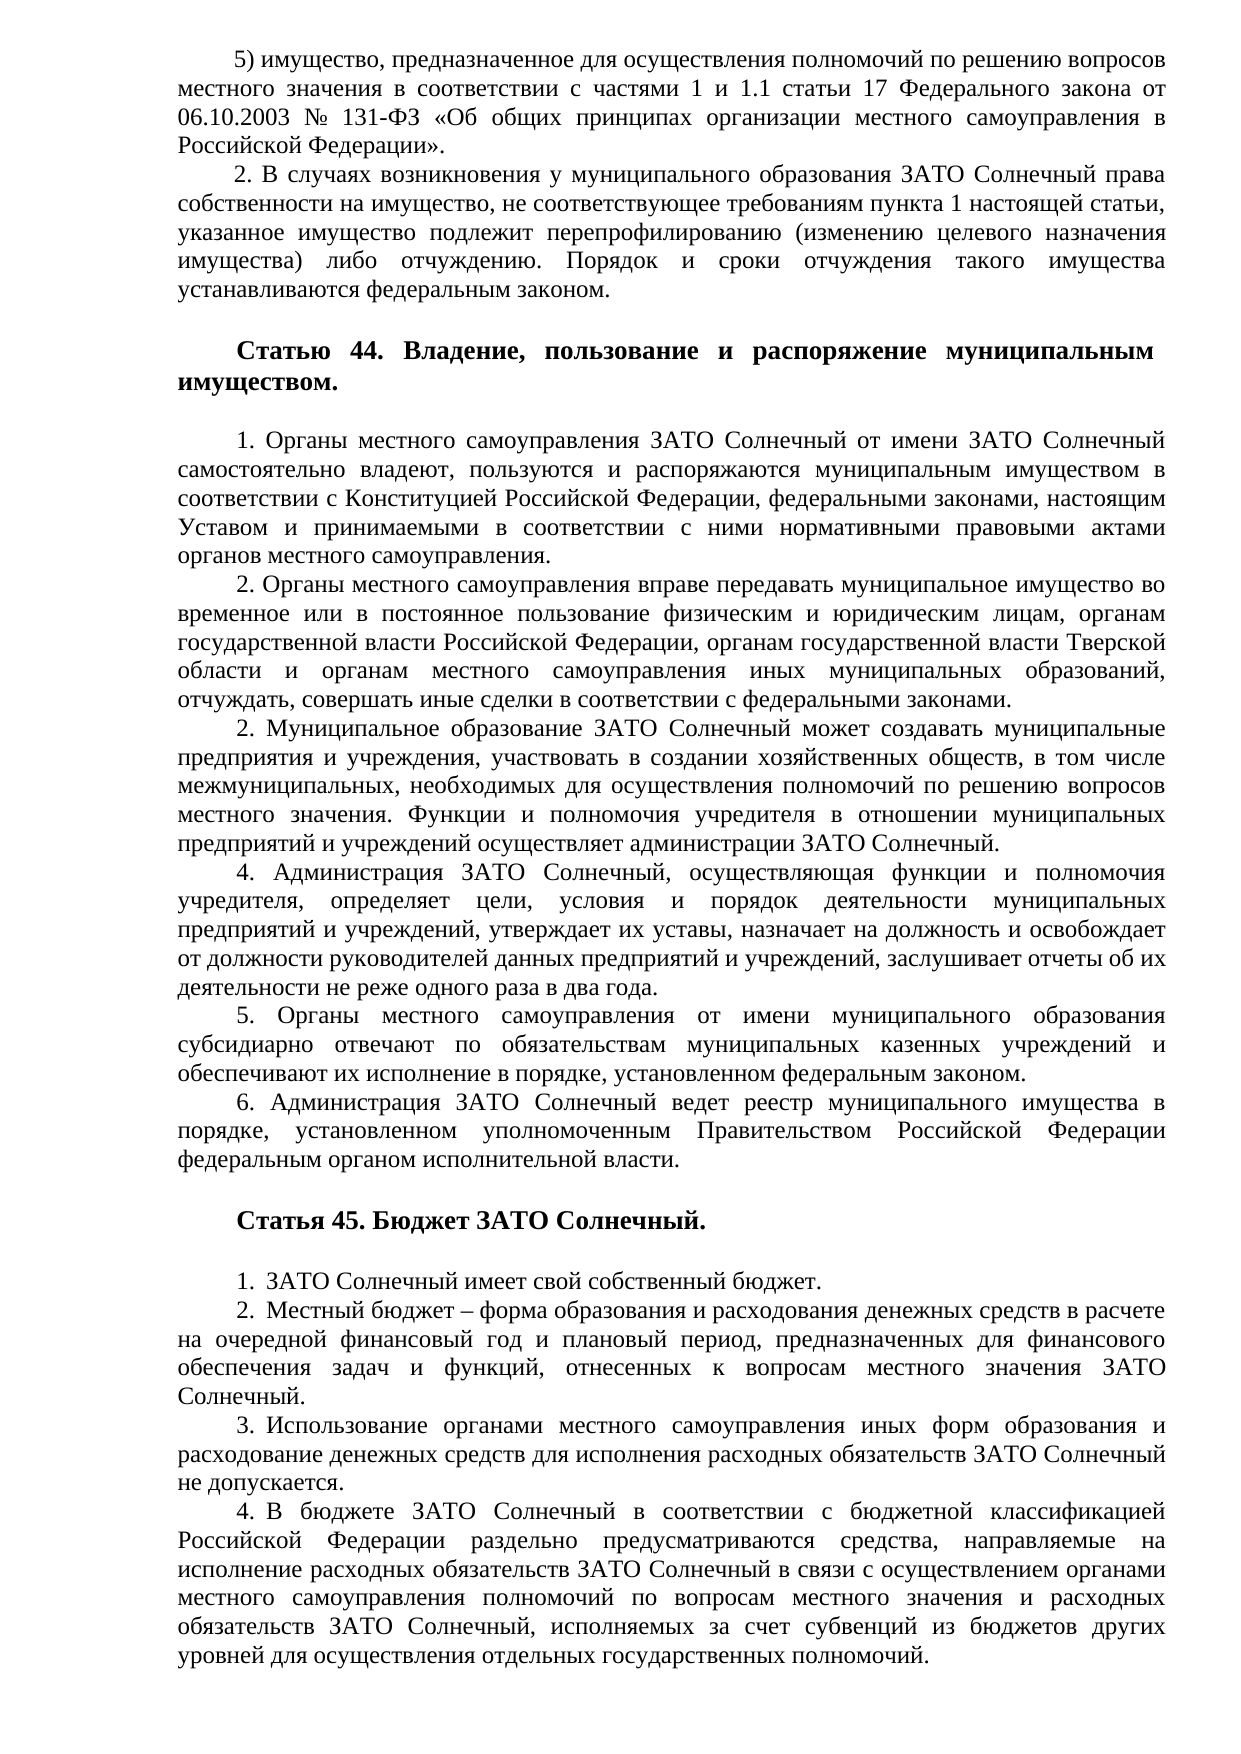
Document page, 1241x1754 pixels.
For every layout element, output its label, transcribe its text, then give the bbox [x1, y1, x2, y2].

text 5. Органы местного самоуправления от имени муниципального образования субсидиарно отвечают по обязательствам муниципальных казенных учреждений и обеспечивают их исполнение в порядке, установленном федеральным законом. [177, 1000, 1167, 1087]
text 6. Администрация ЗАТО Солнечный ведет реестр муниципального имущества в порядке, установленном уполномоченным Правительством Российской Федерации федеральным органом исполнительной власти. [177, 1087, 1167, 1173]
text 2. Муниципальное образование ЗАТО Солнечный может создавать муниципальные предприятия и учреждения, участвовать в создании хозяйственных обществ, в том числе межмуниципальных, необходимых для осуществления полномочий по решению вопросов местного значения. Функции и полномочия учредителя в отношении муниципальных предприятий и учреждений осуществляет администрации ЗАТО Солнечный. [177, 713, 1167, 857]
list Местный бюджет – форма образования и расходования денежных средств в расчете на очередной финансовый год и плановый период, предназначенных для финансового обеспечения задач и функций, отнесенных к вопросам местного значения ЗАТО Солнечный. [177, 1295, 1167, 1410]
list Использование органами местного самоуправления иных форм образования и расходование денежных средств для исполнения расходных обязательств ЗАТО Солнечный не допускается. [177, 1410, 1167, 1496]
subtitle Статью 44. Владение, пользование и распоряжение муниципальным имуществом. [177, 334, 1155, 397]
text 1. Органы местного самоуправления ЗАТО Солнечный от имени ЗАТО Солнечный самостоятельно владеют, пользуются и распоряжаются муниципальным имуществом в соответствии с Конституцией Российской Федерации, федеральными законами, настоящим Уставом и принимаемыми в соответствии с ними нормативными правовыми актами органов местного самоуправления. [177, 425, 1167, 569]
text 2. В случаях возникновения у муниципального образования ЗАТО Солнечный права собственности на имущество, не соответствующее требованиям пункта 1 настоящей статьи, указанное имущество подлежит перепрофилированию (изменению целевого назначения имущества) либо отчуждению. Порядок и сроки отчуждения такого имущества устанавливаются федеральным законом. [177, 159, 1167, 303]
text 2. Органы местного самоуправления вправе передавать муниципальное имущество во временное или в постоянное пользование физическим и юридическим лицам, органам государственной власти Российской Федерации, органам государственной власти Тверской области и органам местного самоуправления иных муниципальных образований, отчуждать, совершать иные сделки в соответствии с федеральными законами. [177, 569, 1167, 713]
text 4. Администрация ЗАТО Солнечный, осуществляющая функции и полномочия учредителя, определяет цели, условия и порядок деятельности муниципальных предприятий и учреждений, утверждает их уставы, назначает на должность и освобождает от должности руководителей данных предприятий и учреждений, заслушивает отчеты об их деятельности не реже одного раза в два года. [177, 857, 1167, 1000]
text Статья 45. Бюджет ЗАТО Солнечный. [177, 1204, 1167, 1235]
list В бюджете ЗАТО Солнечный в соответствии с бюджетной классификацией Российской Федерации раздельно предусматриваются средства, направляемые на исполнение расходных обязательств ЗАТО Солнечный в связи с осуществлением органами местного самоуправления полномочий по вопросам местного значения и расходных обязательств ЗАТО Солнечный, исполняемых за счет субвенций из бюджетов других уровней для осуществления отдельных государственных полномочий. [177, 1496, 1167, 1669]
list ЗАТО Солнечный имеет свой собственный бюджет. [177, 1266, 1167, 1295]
text 5) имущество, предназначенное для осуществления полномочий по решению вопросов местного значения в соответствии с частями 1 и 1.1 статьи 17 Федерального закона от 06.10.2003 № 131-ФЗ «Об общих принципах организации местного самоуправления в Российской Федерации». [177, 44, 1167, 159]
